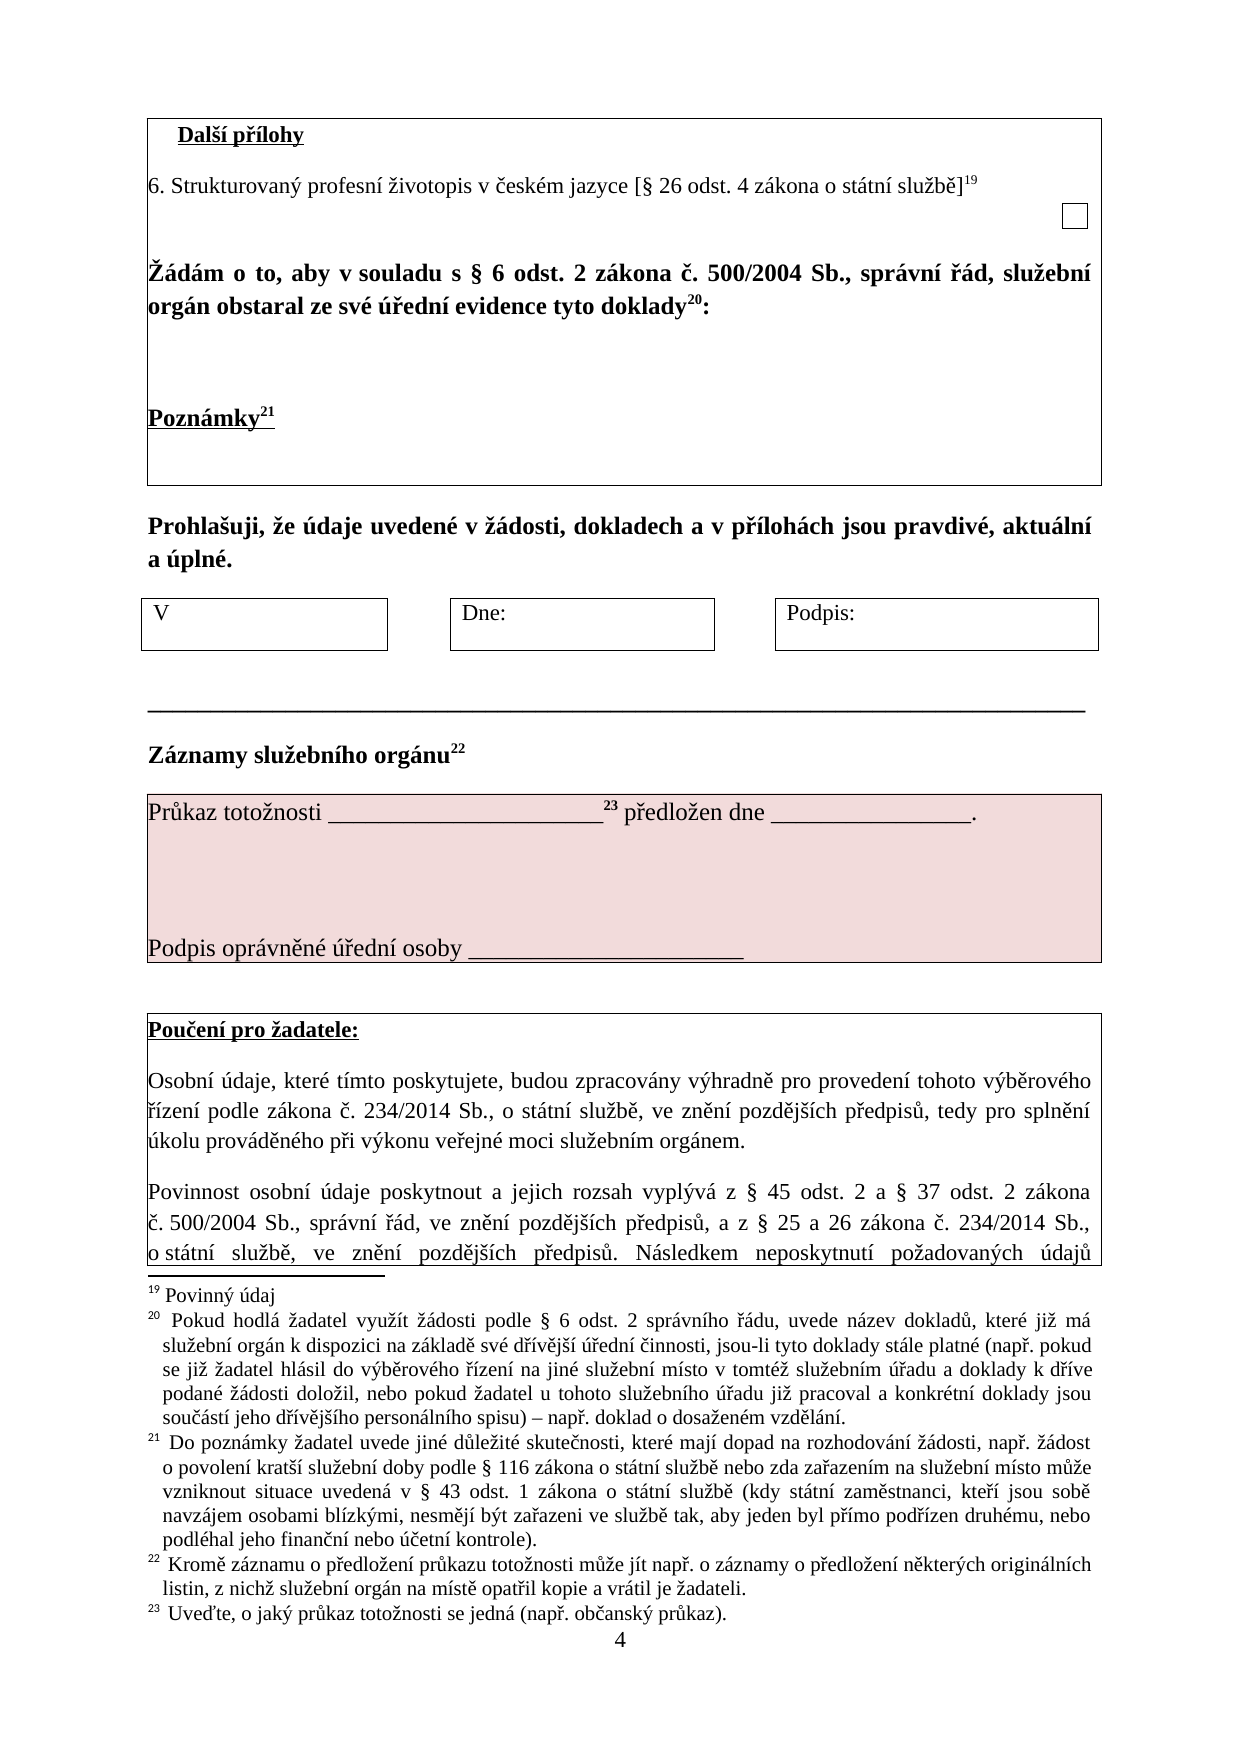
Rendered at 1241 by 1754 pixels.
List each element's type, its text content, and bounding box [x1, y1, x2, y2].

text Osobní údaje, které tímto poskytujete, budou zpracovány výhradně pro provedení tohoto výběrového řízení podle zákona č. 234/2014 Sb., o státní službě, ve znění pozdějších předpisů, tedy pro splnění úkolu prováděného při výkonu veřejné moci služebním orgánem. [148, 1064, 1101, 1154]
table_header [715, 598, 775, 650]
text Další přílohy [148, 119, 1101, 148]
text Poučení pro žadatele: [148, 1014, 1101, 1042]
text Záznamy služebního orgánu [148, 740, 1092, 768]
text ___________________________________________________________________________ [148, 686, 1092, 714]
table_header V [142, 599, 387, 650]
table_header [388, 598, 450, 650]
table_header Dne: [451, 599, 714, 650]
table_header Podpis: [776, 599, 1098, 650]
text 6. Strukturovaný profesní životopis v českém jazyce [§ 26 odst. 4 zákona o státní službě] [148, 169, 1101, 229]
text Žádám o to, aby v souladu s § 6 odst. 2 zákona č. 500/2004 Sb., správní řád, služební orgán obstaral ze své úřední evidence tyto doklady: [148, 254, 1101, 319]
text Poznámky [148, 399, 1101, 431]
text Průkaz totožnosti ______________________ předložen dne ________________. [148, 795, 1101, 825]
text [148, 1175, 1101, 1265]
text Podpis oprávněné úřední osoby ______________________ [148, 930, 1101, 962]
text Prohlašuji, že údaje uvedené v žádosti, dokladech a v přílohách jsou pravdivé, aktuální a úplné. [148, 511, 1092, 573]
